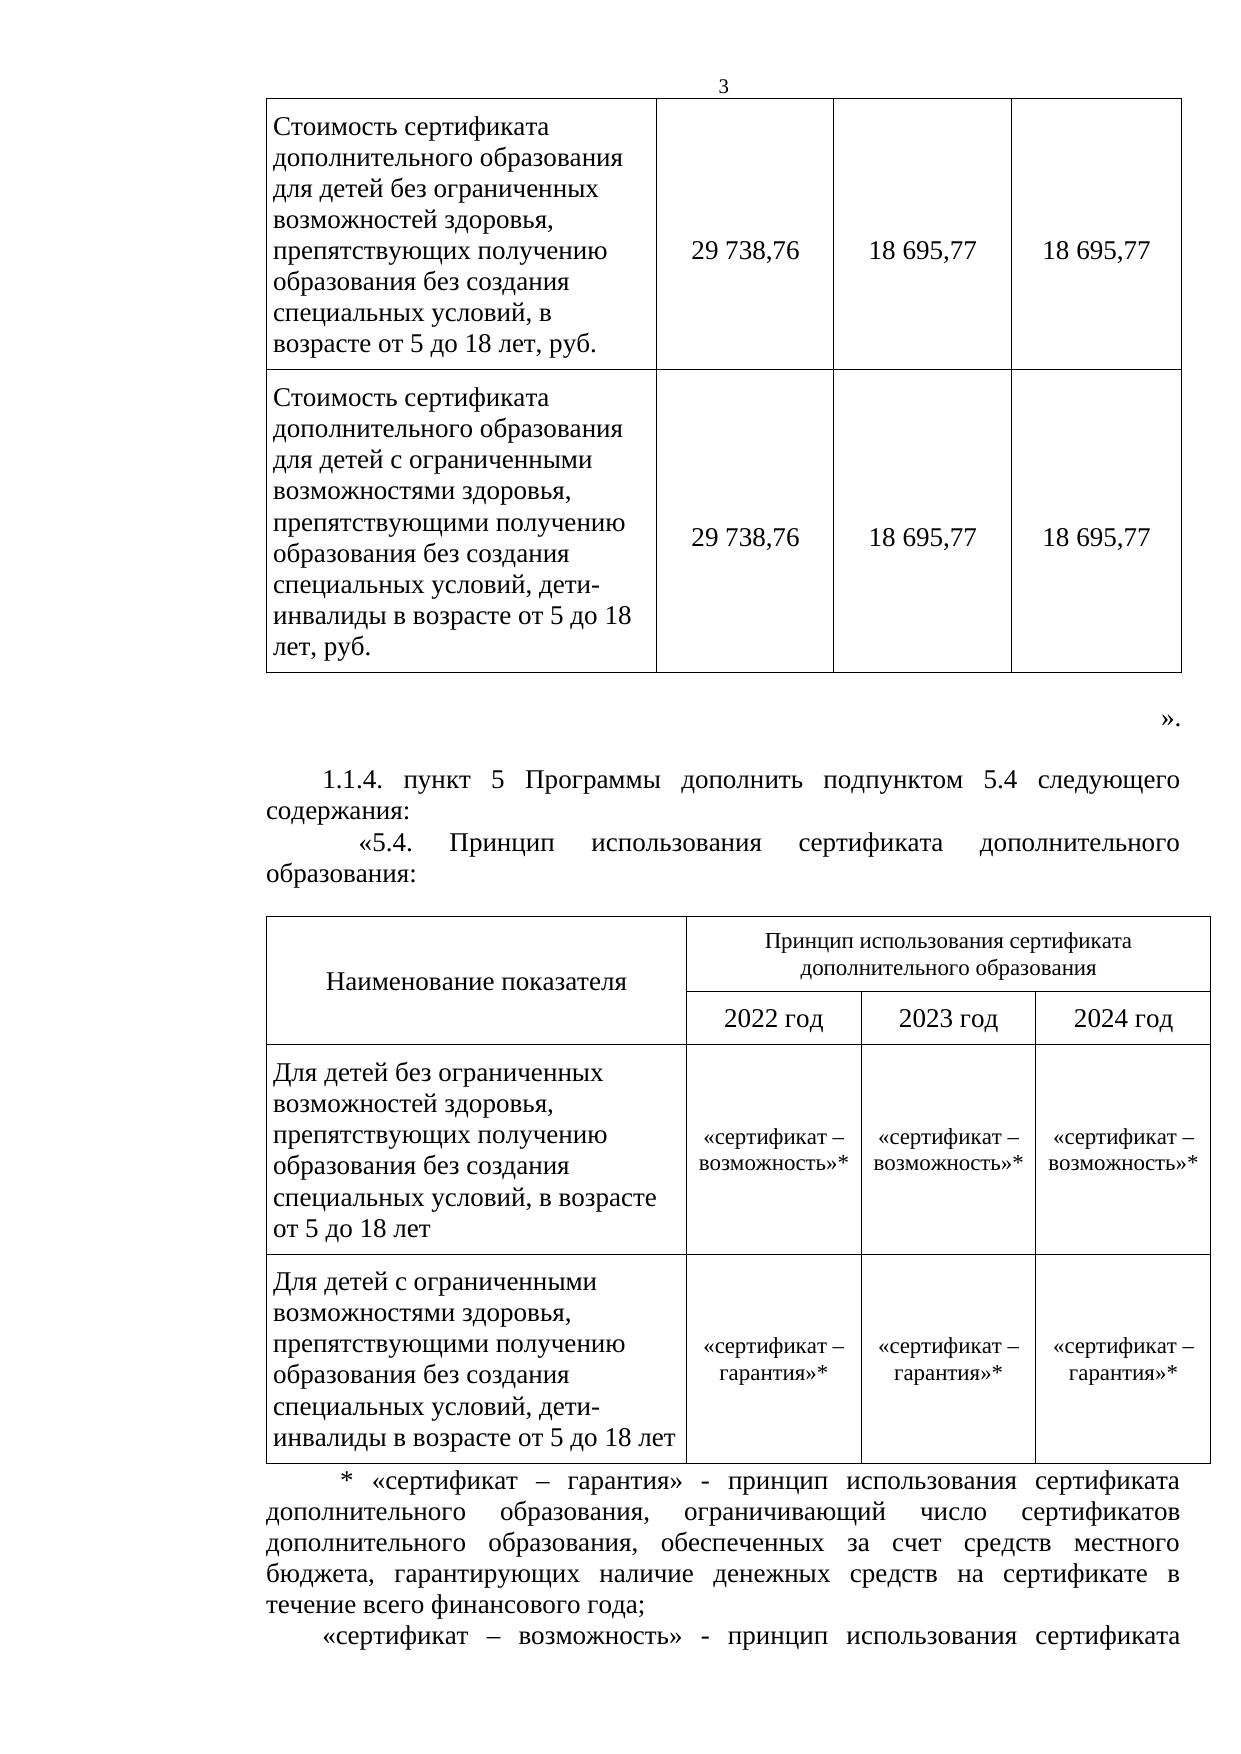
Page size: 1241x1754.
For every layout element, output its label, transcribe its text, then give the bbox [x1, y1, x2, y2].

table_header Принцип использования сертификата дополнительного образования [687, 917, 1210, 991]
table_cell «сертификат – гарантия»* [687, 1255, 861, 1463]
table_cell «сертификат – гарантия»* [1036, 1255, 1210, 1463]
table_cell Для детей с ограниченными возможностями здоровья, препятствующими получению образования без создания специальных условий, дети-инвалиды в возрасте от 5 до 18 лет [267, 1255, 686, 1463]
table_cell «сертификат – возможность»* [1036, 1045, 1210, 1253]
text ». [340, 701, 1181, 732]
table_cell 2024 год [1036, 992, 1210, 1044]
table_cell 18 695,77 [1012, 99, 1181, 369]
text * «сертификат – гарантия» - принцип использования сертификата дополнительного образования, ограничивающий число сертификатов дополнительного образования, обеспеченных за счет средств местного бюджета, гарантирующих наличие денежных средств на сертификате в течение всего финансового года; [266, 1464, 1181, 1619]
table_cell 29 738,76 [657, 99, 833, 369]
text «5.4. Принцип использования сертификата дополнительного образования: [266, 826, 1181, 888]
table_cell Для детей без ограниченных возможностей здоровья, препятствующих получению образования без создания специальных условий, в возрасте от 5 до 18 лет [267, 1045, 686, 1253]
table_cell 2023 год [862, 992, 1035, 1044]
text 1.1.4. пункт 5 Программы дополнить подпунктом 5.4 следующего содержания: [266, 763, 1181, 826]
table_header Наименование показателя [267, 917, 686, 1044]
table_cell Стоимость сертификата дополнительного образования для детей с ограниченными возможностями здоровья, препятствующими получению образования без создания специальных условий, дети-инвалиды в возрасте от 5 до 18 лет, руб. [267, 370, 656, 672]
table_cell «сертификат – возможность»* [862, 1045, 1035, 1253]
table_cell 2022 год [687, 992, 861, 1044]
table_cell 18 695,77 [834, 370, 1011, 672]
table_cell Стоимость сертификата дополнительного образования для детей без ограниченных возможностей здоровья, препятствующих получению образования без создания специальных условий, в возрасте от 5 до 18 лет, руб. [267, 99, 656, 369]
table_cell 18 695,77 [834, 99, 1011, 369]
table_cell «сертификат – гарантия»* [862, 1255, 1035, 1463]
table_cell 29 738,76 [657, 370, 833, 672]
table_cell «сертификат – возможность»* [687, 1045, 861, 1253]
table_cell 18 695,77 [1012, 370, 1181, 672]
